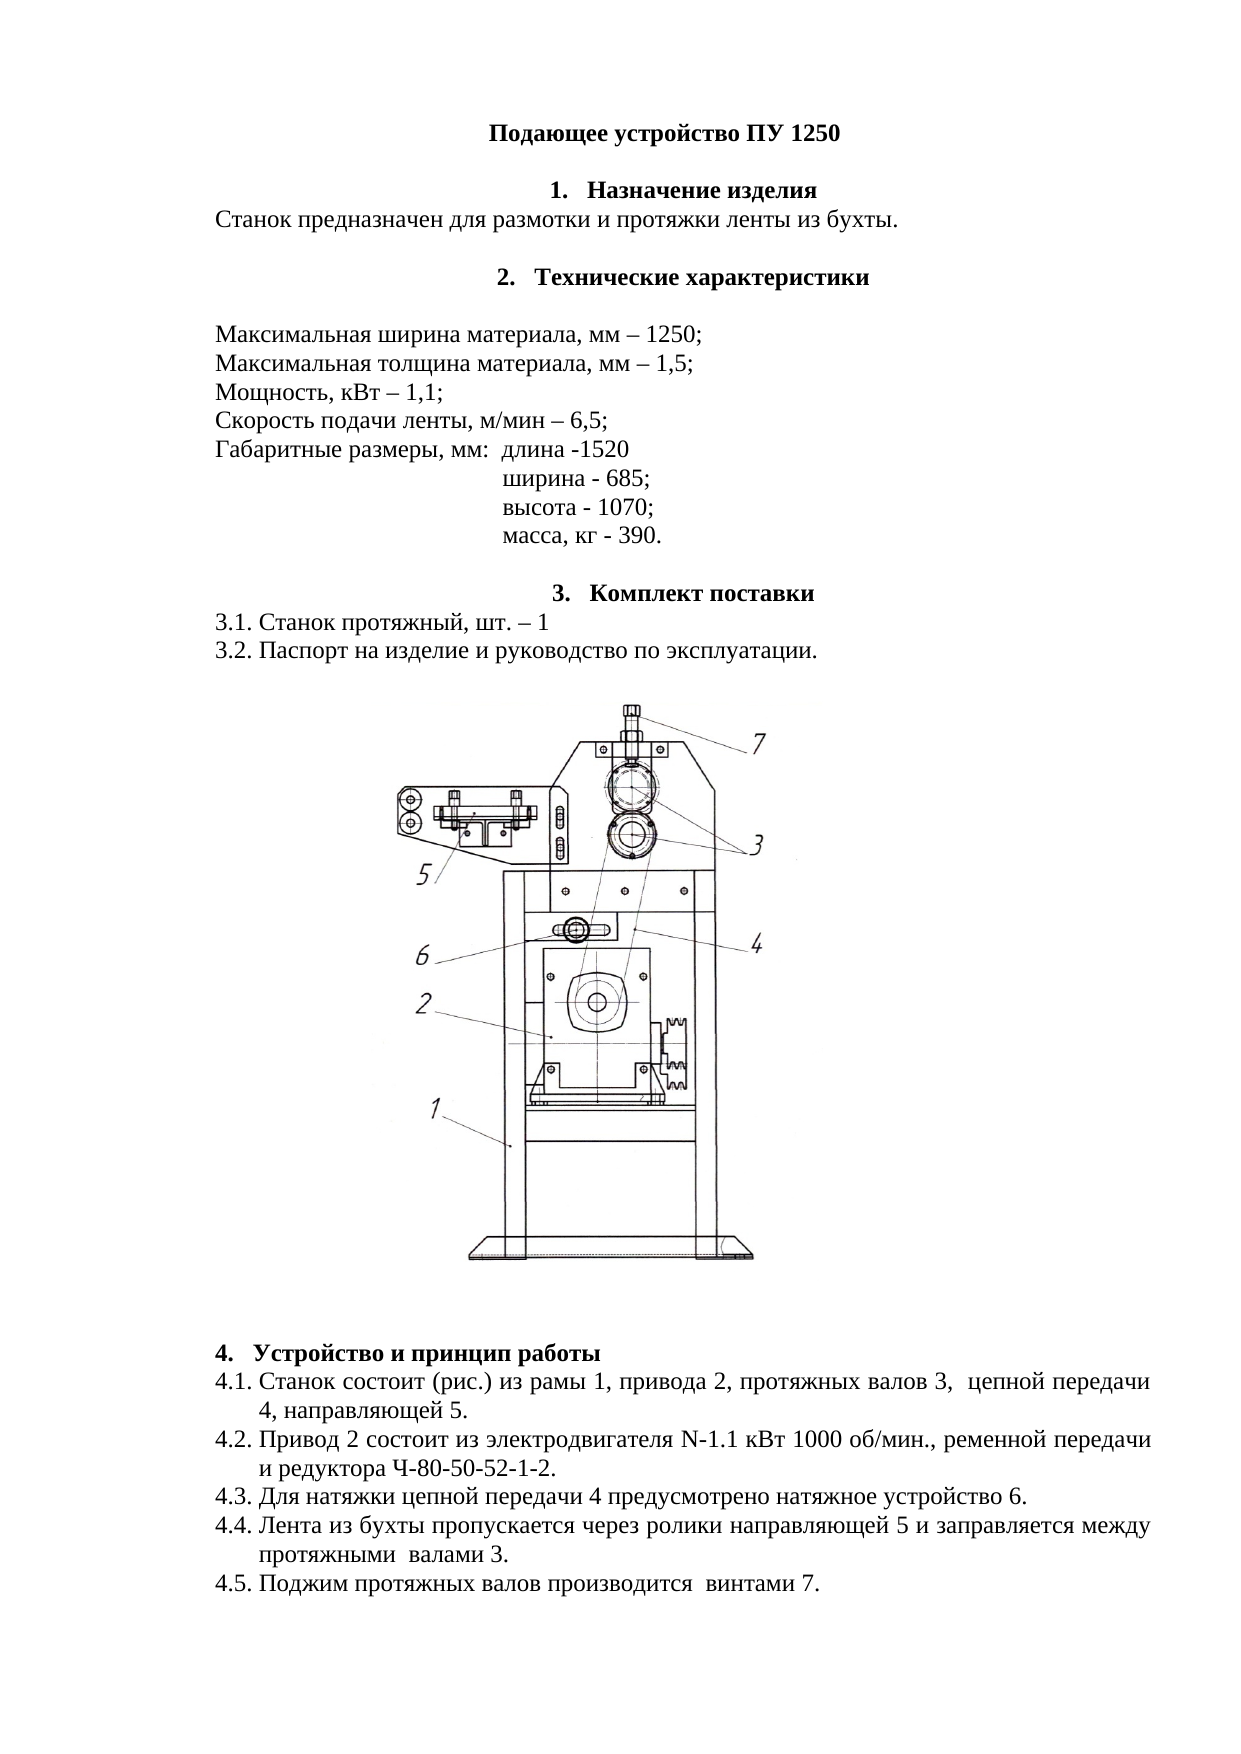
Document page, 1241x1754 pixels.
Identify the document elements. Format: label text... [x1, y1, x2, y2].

text Максимальная толщина материала, мм – 1,5; [215, 348, 1152, 377]
text Мощность, кВт – 1,1; [215, 377, 1152, 406]
list Технические характеристики [215, 262, 1152, 291]
list Назначение изделия [215, 176, 1152, 204]
list Комплект поставки [215, 578, 1152, 607]
list Станок состоит (рис.) из рамы 1, привода 2, протяжных валов 3, цепной передачи 4, направляющей 5. [215, 1366, 1152, 1424]
list Для натяжки цепной передачи 4 предусмотрено натяжное устройство 6. [215, 1481, 1152, 1510]
list Устройство и принцип работы [215, 1338, 1152, 1366]
list Поджим протяжных валов производится винтами 7. [215, 1568, 1152, 1596]
text Подающее устройство ПУ 1250 [177, 118, 1152, 147]
list Станок протяжный, шт. – 1 [215, 607, 1152, 636]
text Станок предназначен для размотки и протяжки ленты из бухты. [215, 204, 1152, 233]
text масса, кг - 390. [215, 521, 1152, 549]
list Паспорт на изделие и руководство по эксплуатации. [215, 636, 1152, 664]
list Лента из бухты пропускается через ролики направляющей 5 и заправляется между протяжными валами 3. [215, 1510, 1152, 1568]
text высота - 1070; [215, 492, 1152, 521]
list Привод 2 состоит из электродвигателя N-1.1 кВт 1000 об/мин., ременной передачи и редуктора Ч-80-50-52-1-2. [215, 1424, 1152, 1481]
text Габаритные размеры, мм: длина -1520 [215, 434, 1152, 463]
text Скорость подачи ленты, м/мин – 6,5; [215, 406, 1152, 434]
picture [370, 701, 823, 1281]
text Максимальная ширина материала, мм – 1250; [215, 319, 1152, 348]
text ширина - 685; [215, 463, 1152, 492]
